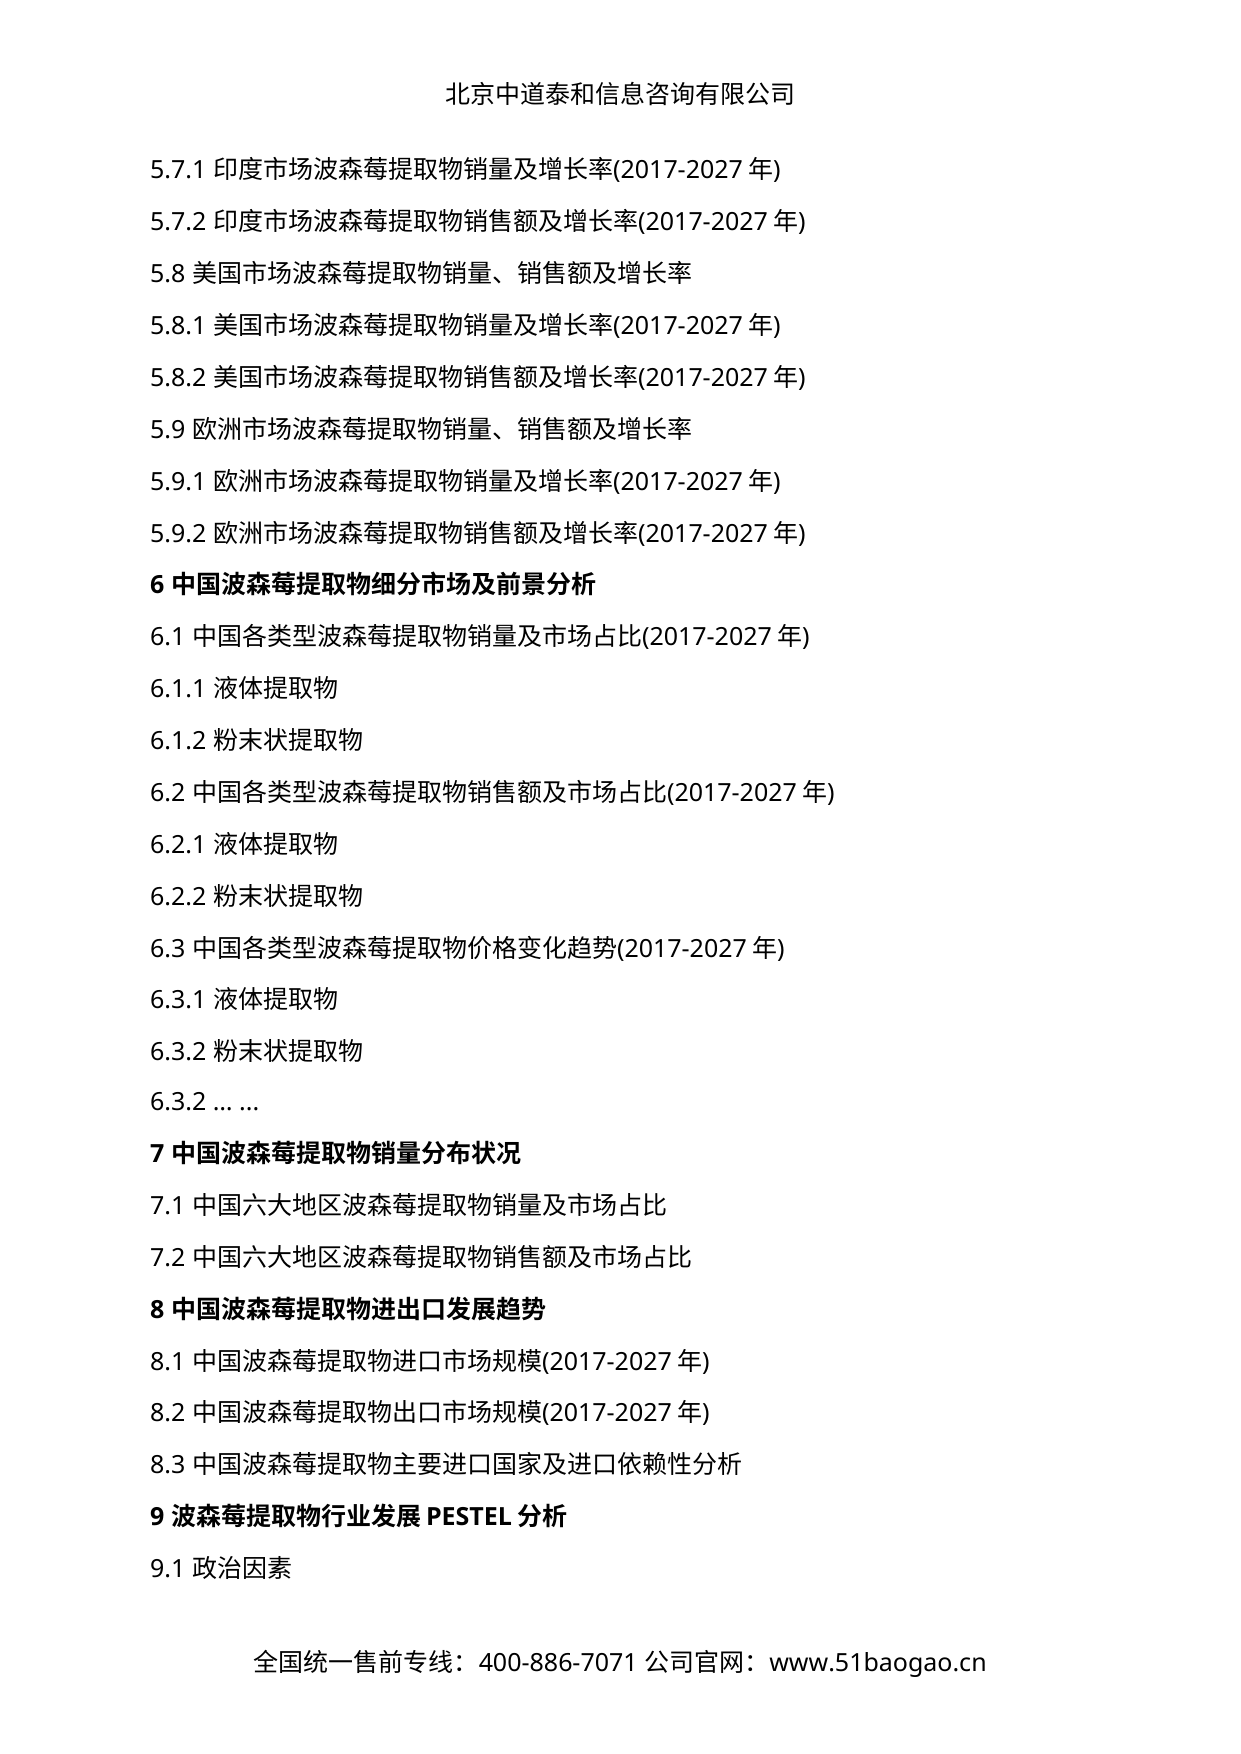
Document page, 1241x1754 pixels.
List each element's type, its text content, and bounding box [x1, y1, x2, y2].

text 8 中国波森莓提取物进出口发展趋势 [150, 1289, 1090, 1325]
text 5.8.2 美国市场波森莓提取物销售额及增长率(2017-2027年) [150, 357, 1090, 394]
text 6 中国波森莓提取物细分市场及前景分析 [150, 565, 1090, 601]
text 6.2 中国各类型波森莓提取物销售额及市场占比(2017-2027年) [150, 772, 1090, 809]
text 8.2 中国波森莓提取物出口市场规模(2017-2027年) [150, 1393, 1090, 1429]
text 5.8.1 美国市场波森莓提取物销量及增长率(2017-2027年) [150, 306, 1090, 342]
text 8.3 中国波森莓提取物主要进口国家及进口依赖性分析 [150, 1445, 1090, 1481]
text 6.1 中国各类型波森莓提取物销量及市场占比(2017-2027年) [150, 617, 1090, 653]
text 6.3.2 粉末状提取物 [150, 1032, 1090, 1068]
text 5.8 美国市场波森莓提取物销量、销售额及增长率 [150, 254, 1090, 290]
text 5.9.2 欧洲市场波森莓提取物销售额及增长率(2017-2027年) [150, 513, 1090, 549]
text 6.3.2 … ... [150, 1084, 1090, 1118]
text 5.7.1 印度市场波森莓提取物销量及增长率(2017-2027年) [150, 150, 1090, 186]
text 6.3.1 液体提取物 [150, 980, 1090, 1016]
text 9 波森莓提取物行业发展PESTEL分析 [150, 1497, 1090, 1533]
text 7.1 中国六大地区波森莓提取物销量及市场占比 [150, 1185, 1090, 1222]
text 6.2.1 液体提取物 [150, 824, 1090, 861]
text 6.2.2 粉末状提取物 [150, 876, 1090, 912]
text 7.2 中国六大地区波森莓提取物销售额及市场占比 [150, 1237, 1090, 1273]
text 8.1 中国波森莓提取物进口市场规模(2017-2027年) [150, 1341, 1090, 1377]
text 5.9 欧洲市场波森莓提取物销量、销售额及增长率 [150, 409, 1090, 446]
text 5.9.1 欧洲市场波森莓提取物销量及增长率(2017-2027年) [150, 461, 1090, 497]
text 6.1.2 粉末状提取物 [150, 721, 1090, 757]
text 6.3 中国各类型波森莓提取物价格变化趋势(2017-2027年) [150, 928, 1090, 964]
text 9.1 政治因素 [150, 1548, 1090, 1585]
text 6.1.1 液体提取物 [150, 669, 1090, 705]
text 5.7.2 印度市场波森莓提取物销售额及增长率(2017-2027年) [150, 202, 1090, 238]
text 7 中国波森莓提取物销量分布状况 [150, 1133, 1090, 1170]
